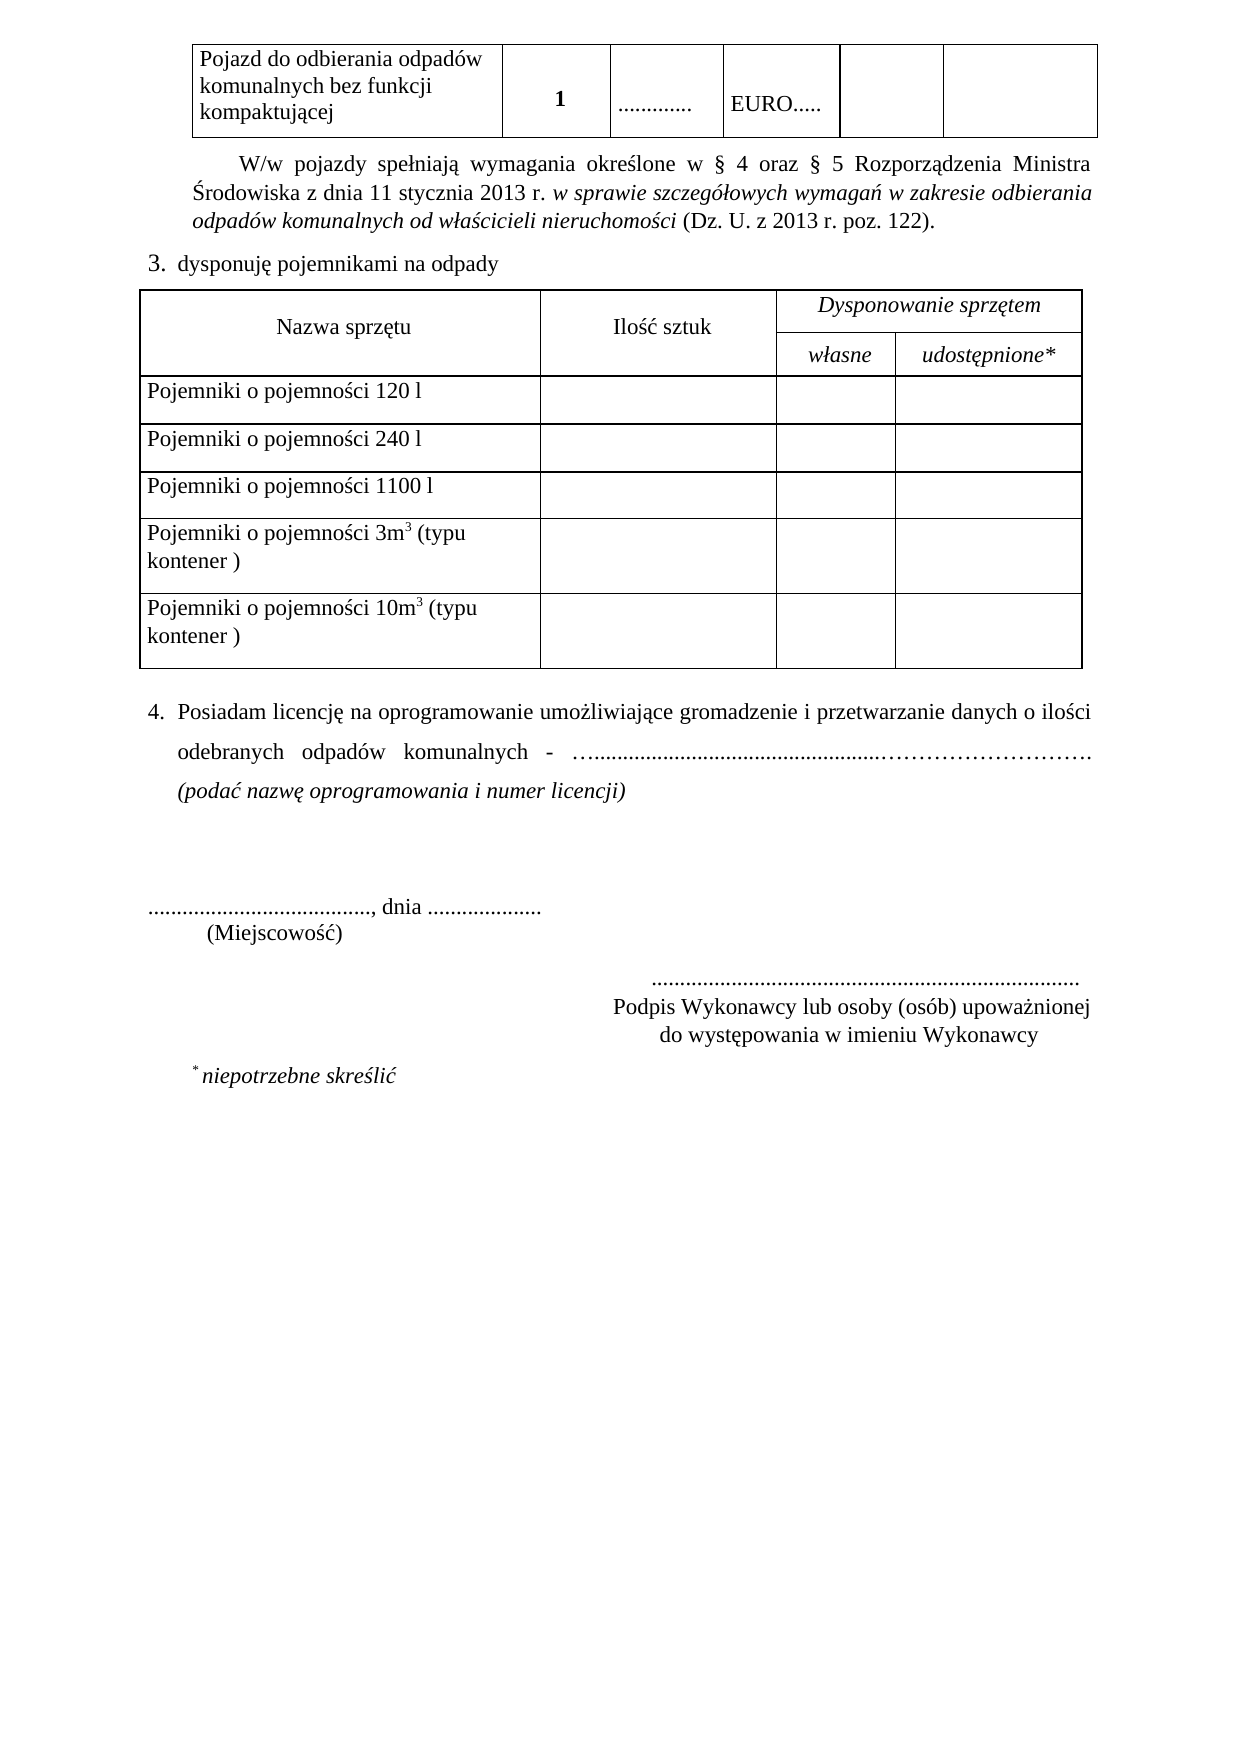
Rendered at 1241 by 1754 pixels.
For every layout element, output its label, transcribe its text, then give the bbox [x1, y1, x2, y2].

table_cell [896, 377, 1081, 423]
table_cell [777, 519, 895, 593]
text * niepotrzebne skreślić [192, 1062, 1093, 1088]
table_cell ............. [611, 45, 723, 137]
table_cell udostępnione* [896, 333, 1081, 375]
list dysponuję pojemnikami na odpady [148, 248, 1093, 277]
table_cell [777, 473, 895, 517]
table_cell [541, 473, 776, 517]
table_cell Pojemniki o pojemności 240 l [141, 425, 540, 471]
text ......................................., dnia .................... [148, 893, 1093, 919]
table_cell własne [777, 333, 895, 375]
list Posiadam licencję na oprogramowanie umożliwiające gromadzenie i przetwarzanie danych o ilości odebranych odpadów komunalnych - …..................................................………………………. (podać nazwę oprogramowania i numer licencji) [148, 698, 1093, 804]
text W/w pojazdy spełniają wymagania określone w § 4 oraz § 5 Rozporządzenia Ministra Środowiska z dnia 11 stycznia 2013 r. w sprawie szczegółowych wymagań w zakresie odbierania odpadów komunalnych od właścicieli nieruchomości (Dz. U. z 2013 r. poz. 122). [148, 150, 1093, 234]
table_cell [896, 594, 1081, 668]
table_cell [777, 377, 895, 423]
text ........................................................................... [650, 964, 1093, 991]
table_cell [541, 377, 776, 423]
table_cell Pojemniki o pojemności 120 l [141, 377, 540, 423]
table_cell [896, 425, 1081, 471]
table_cell [896, 473, 1081, 517]
table_cell [841, 45, 943, 137]
table_cell Pojemniki o pojemności 1100 l [141, 473, 540, 517]
table_header Nazwa sprzętu [141, 291, 540, 375]
text Podpis Wykonawcy lub osoby (osób) upoważnionej do występowania w imieniu Wykonawcy [605, 993, 1093, 1048]
table_cell [541, 519, 776, 593]
table_cell [777, 425, 895, 471]
table_cell 1 [503, 45, 610, 137]
table_header Dysponowanie sprzętem [777, 291, 1081, 332]
table_cell Pojemniki o pojemności 3m3 (typu kontener ) [141, 519, 540, 593]
table_cell [944, 45, 1097, 137]
table_cell [541, 594, 776, 668]
table_cell EURO..... [724, 45, 839, 137]
table_cell [896, 519, 1081, 593]
table_header Ilość sztuk [541, 291, 776, 375]
text (Miejscowość) [207, 919, 1093, 946]
table_cell Pojazd do odbierania odpadów komunalnych bez funkcji kompaktującej [193, 45, 502, 137]
table_cell Pojemniki o pojemności 10m3 (typu kontener ) [141, 594, 540, 668]
table_cell [541, 425, 776, 471]
table_cell [777, 594, 895, 668]
